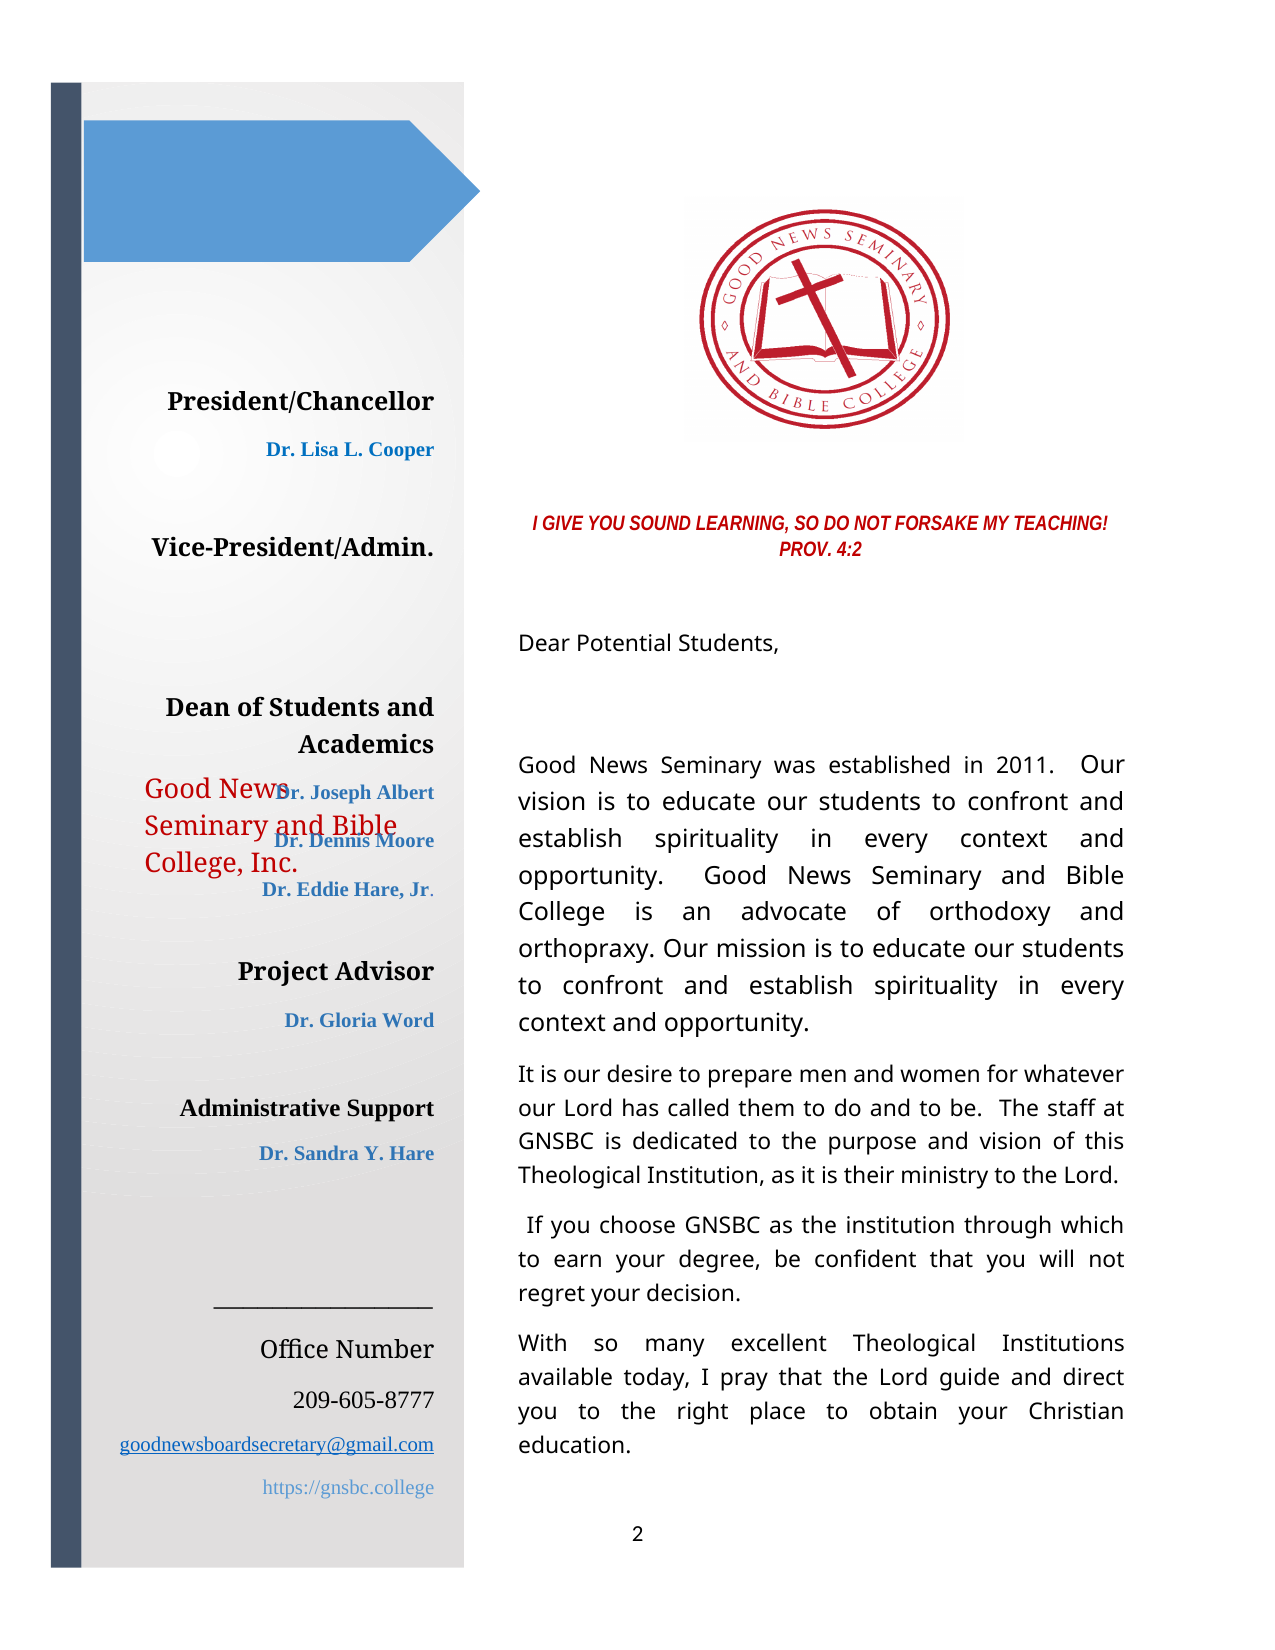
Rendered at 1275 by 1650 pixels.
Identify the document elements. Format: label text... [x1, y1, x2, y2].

text It is our desire to prepare men and women for whatever our Lord has called them to do and to be. The staff at GNSBC is dedicated to the purpose and vision of this Theological Institution, as it is their ministry to the Lord. [464, 1058, 1125, 1190]
text I GIVE YOU SOUND LEARNING, SO DO NOT FORSAKE MY TEACHING! PROV. 4:2 [464, 511, 1125, 561]
text Dear Potential Students, [464, 627, 1125, 658]
text If you choose GNSBC as the institution through which to earn your degree, be confident that you will not regret your decision. [464, 1209, 1125, 1308]
text Good News Seminary was established in 2011. Our vision is to educate our students to confront and establish spirituality in every context and opportunity. Good News Seminary and Bible College is an advocate of orthodoxy and orthopraxy. Our mission is to educate our students to confront and establish spirituality in every context and opportunity. [464, 747, 1125, 1038]
text With so many excellent Theological Institutions available today, I pray that the Lord guide and direct you to the right place to obtain your Christian education. [464, 1327, 1125, 1460]
